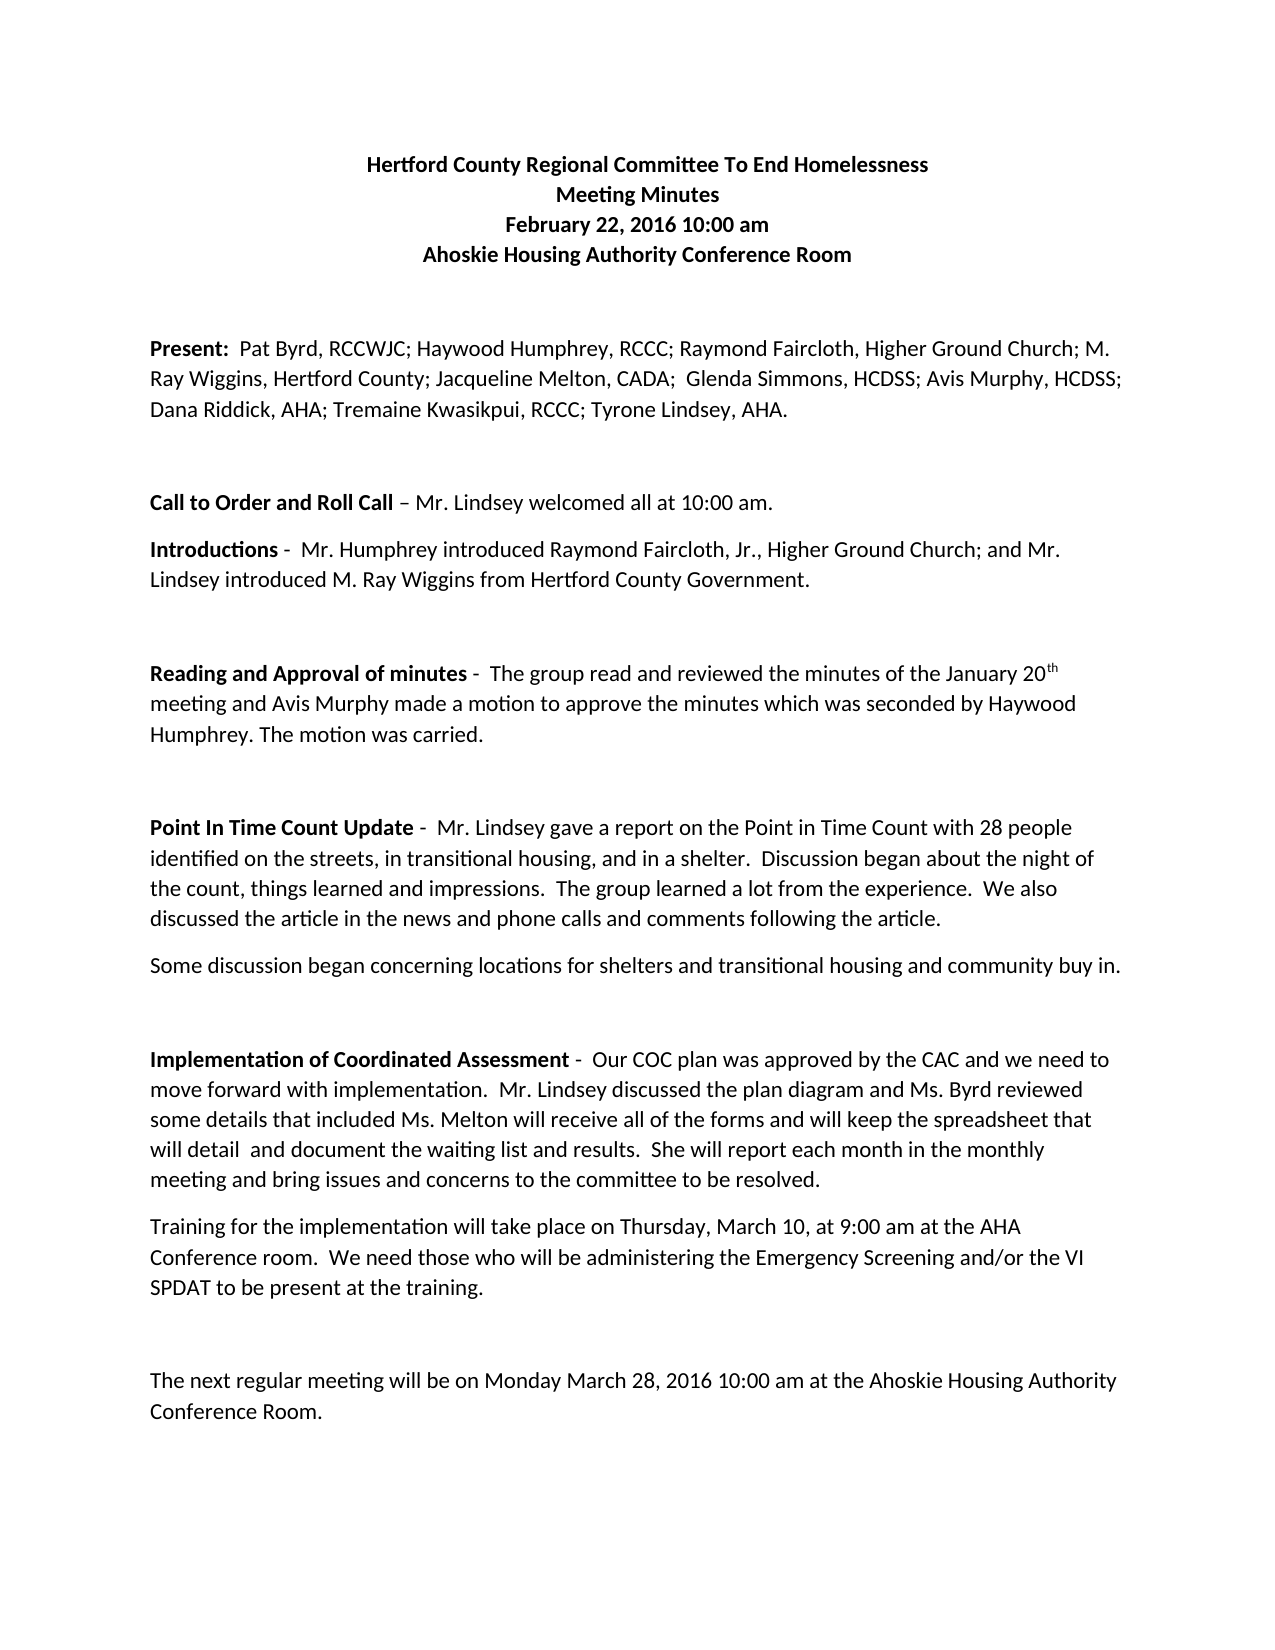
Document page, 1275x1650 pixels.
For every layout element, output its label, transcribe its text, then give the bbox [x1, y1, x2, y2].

text The next regular meeting will be on Monday March 28, 2016 10:00 am at the Ahoskie Housing Authority Conference Room. [150, 1367, 1125, 1425]
text Point In Time Count Update - Mr. Lindsey gave a report on the Point in Time Count with 28 people identified on the streets, in transitional housing, and in a shelter. Discussion began about the night of the count, things learned and impressions. The group learned a lot from the experience. We also discussed the article in the news and phone calls and comments following the article. [150, 813, 1125, 932]
text Training for the implementation will take place on Thursday, March 10, at 9:00 am at the AHA Conference room. We need those who will be administering the Emergency Screening and/or the VI SPDAT to be present at the training. [150, 1212, 1125, 1301]
text Present: Pat Byrd, RCCWJC; Haywood Humphrey, RCCC; Raymond Faircloth, Higher Ground Church; M. Ray Wiggins, Hertford County; Jacqueline Melton, CADA; Glenda Simmons, HCDSS; Avis Murphy, HCDSS; Dana Riddick, AHA; Tremaine Kwasikpui, RCCC; Tyrone Lindsey, AHA. [150, 334, 1125, 423]
text Call to Order and Roll Call – Mr. Lindsey welcomed all at 10:00 am. [150, 488, 1125, 517]
text Introductions - Mr. Humphrey introduced Raymond Faircloth, Jr., Higher Ground Church; and Mr. Lindsey introduced M. Ray Wiggins from Hertford County Government. [150, 535, 1125, 594]
text Reading and Approval of minutes - The group read and reviewed the minutes of the January 20th meeting and Avis Murphy made a motion to approve the minutes which was seconded by Haywood Humphrey. The motion was carried. [150, 659, 1125, 748]
text Hertford County Regional Committee To End Homelessness Meeting Minutes February 22, 2016 10:00 am Ahoskie Housing Authority Conference Room [150, 150, 1125, 269]
text Some discussion began concerning locations for shelters and transitional housing and community buy in. [150, 951, 1125, 979]
text Implementation of Coordinated Assessment - Our COC plan was approved by the CAC and we need to move forward with implementation. Mr. Lindsey discussed the plan diagram and Ms. Byrd reviewed some details that included Ms. Melton will receive all of the forms and will keep the spreadsheet that will detail and document the waiting list and results. She will report each month in the monthly meeting and bring issues and concerns to the committee to be resolved. [150, 1045, 1125, 1194]
